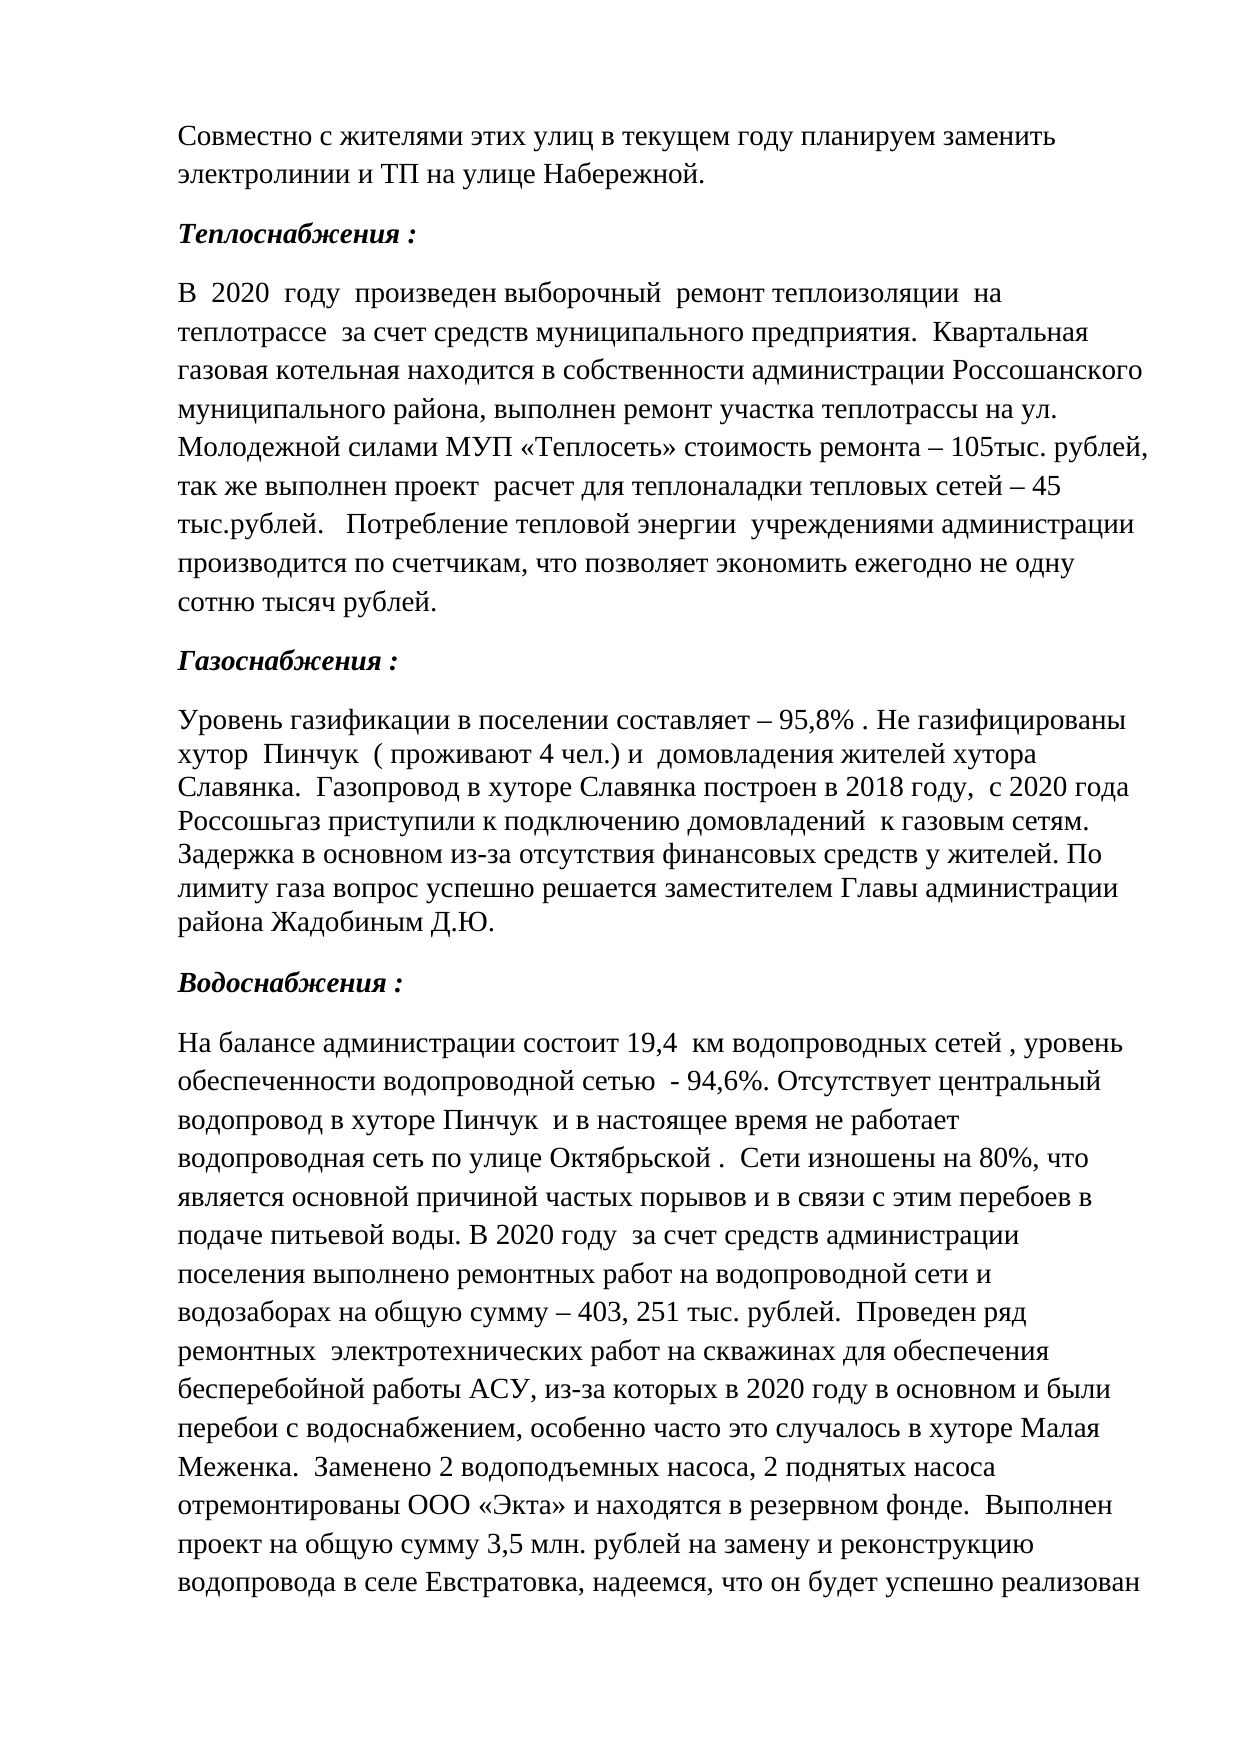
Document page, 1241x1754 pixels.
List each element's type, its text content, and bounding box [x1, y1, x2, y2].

text Уровень газификации в поселении составляет – 95,8% . Не газифицированы хутор Пинчук ( проживают 4 чел.) и домовладения жителей хутора Славянка. Газопровод в хуторе Славянка построен в 2018 году, с 2020 года Россошьгаз приступили к подключению домовладений к газовым сетям. Задержка в основном из-за отсутствия финансовых средств у жителей. По лимиту газа вопрос успешно решается заместителем Главы администрации района Жадобиным Д.Ю. [177, 702, 1152, 937]
text Газоснабжения : [177, 643, 1152, 677]
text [177, 118, 1152, 190]
text Водоснабжения : [177, 965, 1152, 999]
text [177, 1025, 1152, 1598]
text В 2020 году произведен выборочный ремонт теплоизоляции на теплотрассе за счет средств муниципального предприятия. Квартальная газовая котельная находится в собственности администрации Россошанского муниципального района, выполнен ремонт участка теплотрассы на ул. Молодежной силами МУП «Теплосеть» стоимость ремонта – 105тыс. рублей, так же выполнен проект расчет для теплоналадки тепловых сетей – 45 тыс.рублей. Потребление тепловой энергии учреждениями администрации производится по счетчикам, что позволяет экономить ежегодно не одну сотню тысяч рублей. [177, 275, 1152, 617]
text Теплоснабжения : [177, 216, 1152, 249]
